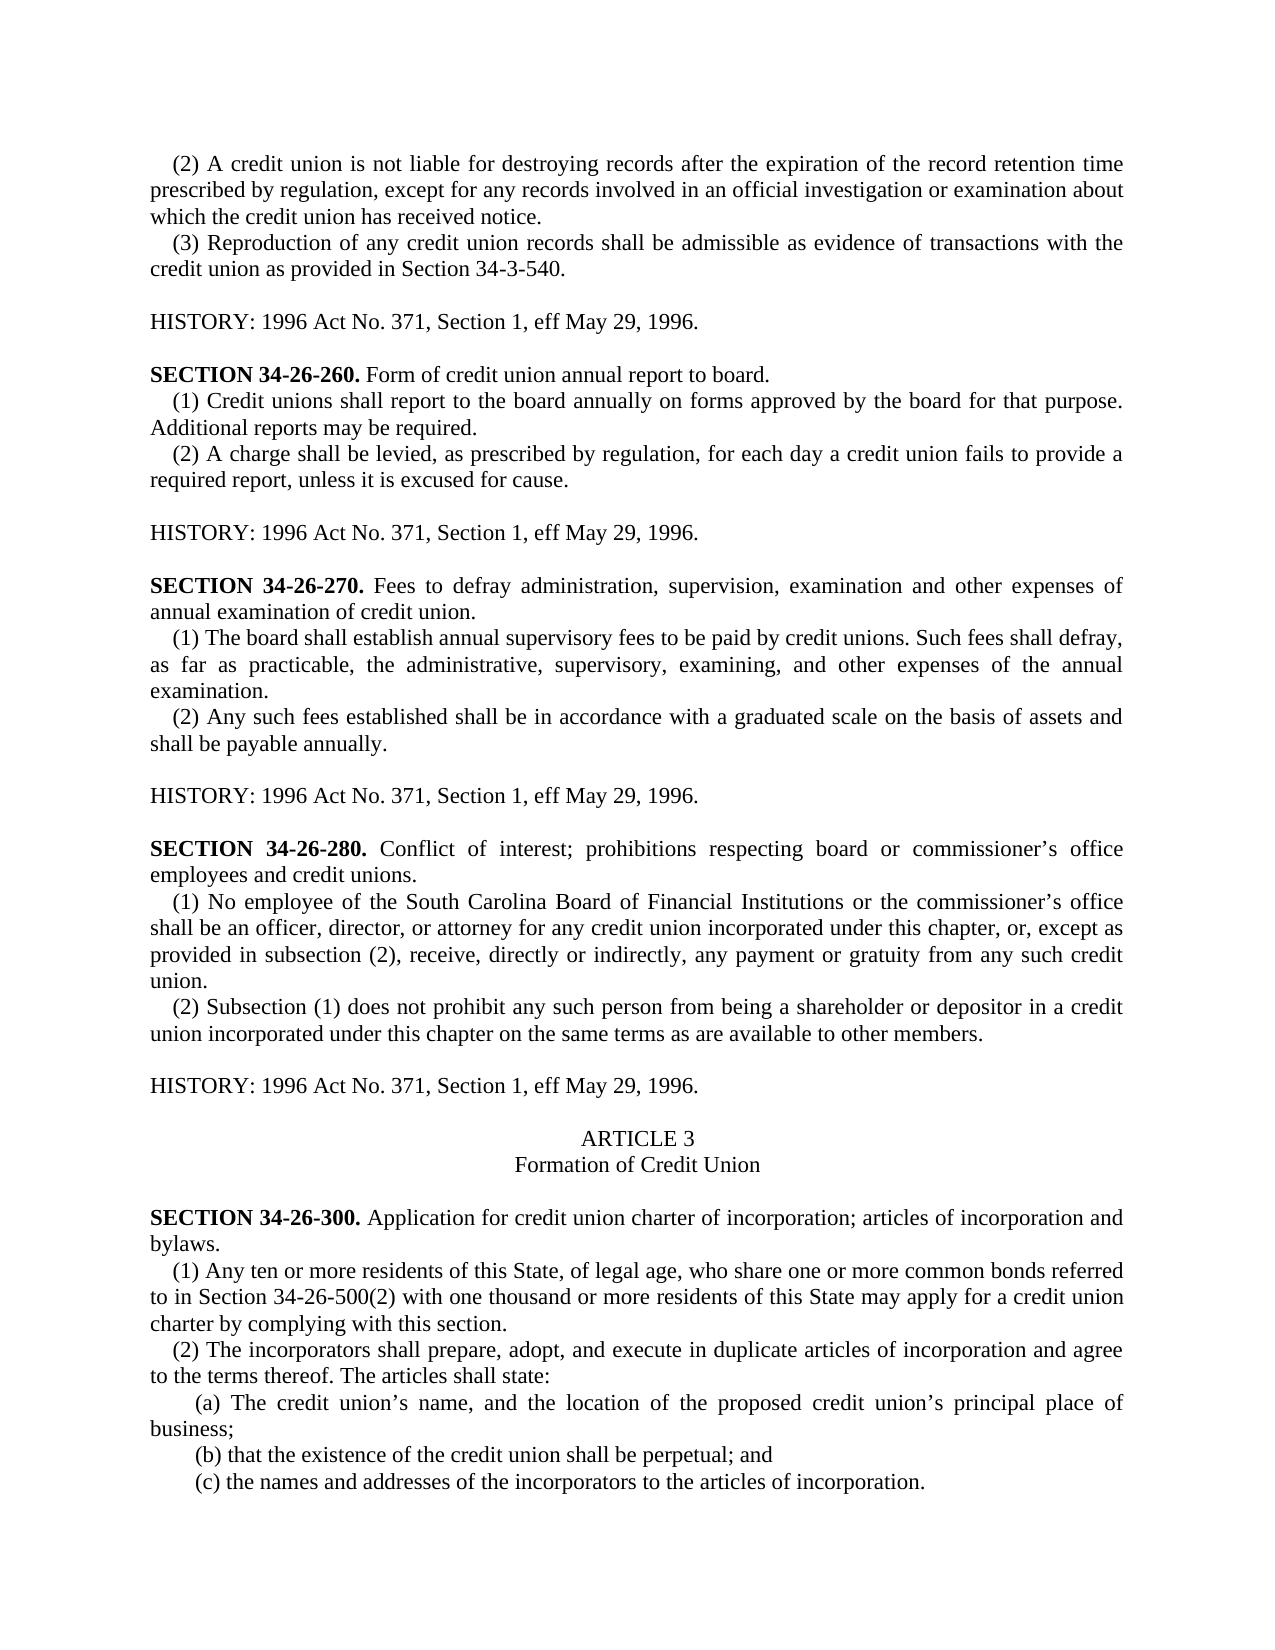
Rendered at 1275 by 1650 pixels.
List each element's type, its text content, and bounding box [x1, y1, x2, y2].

text (2) The incorporators shall prepare, adopt, and execute in duplicate articles of incorporation and agree to the terms thereof. The articles shall state: [150, 1336, 1125, 1389]
text SECTION 34-26-280. Conflict of interest; prohibitions respecting board or commissioner’s office employees and credit unions. [150, 835, 1125, 888]
text (2) A credit union is not liable for destroying records after the expiration of the record retention time prescribed by regulation, except for any records involved in an official investigation or examination about which the credit union has received notice. [150, 150, 1125, 229]
text SECTION 34-26-300. Application for credit union charter of incorporation; articles of incorporation and bylaws. [150, 1204, 1125, 1257]
text (1) Any ten or more residents of this State, of legal age, who share one or more common bonds referred to in Section 34-26-500(2) with one thousand or more residents of this State may apply for a credit union charter by complying with this section. [150, 1257, 1125, 1336]
text (b) that the existence of the credit union shall be perpetual; and [150, 1441, 1125, 1468]
text (3) Reproduction of any credit union records shall be admissible as evidence of transactions with the credit union as provided in Section 34-3-540. [150, 229, 1125, 282]
text SECTION 34-26-270. Fees to defray administration, supervision, examination and other expenses of annual examination of credit union. [150, 572, 1125, 624]
text HISTORY: 1996 Act No. 371, Section 1, eff May 29, 1996. [150, 782, 1125, 809]
text ARTICLE 3 [150, 1125, 1125, 1151]
text (2) Any such fees established shall be in accordance with a graduated scale on the basis of assets and shall be payable annually. [150, 703, 1125, 756]
text SECTION 34-26-260. Form of credit union annual report to board. [150, 361, 1125, 387]
text HISTORY: 1996 Act No. 371, Section 1, eff May 29, 1996. [150, 519, 1125, 545]
text (a) The credit union’s name, and the location of the proposed credit union’s principal place of business; [150, 1389, 1125, 1441]
text (c) the names and addresses of the incorporators to the articles of incorporation. [150, 1468, 1125, 1494]
text (2) Subsection (1) does not prohibit any such person from being a shareholder or depositor in a credit union incorporated under this chapter on the same terms as are available to other members. [150, 993, 1125, 1046]
text HISTORY: 1996 Act No. 371, Section 1, eff May 29, 1996. [150, 308, 1125, 334]
text (2) A charge shall be levied, as prescribed by regulation, for each day a credit union fails to provide a required report, unless it is excused for cause. [150, 440, 1125, 493]
text (1) Credit unions shall report to the board annually on forms approved by the board for that purpose. Additional reports may be required. [150, 387, 1125, 440]
text (1) No employee of the South Carolina Board of Financial Institutions or the commissioner’s office shall be an officer, director, or attorney for any credit union incorporated under this chapter, or, except as provided in subsection (2), receive, directly or indirectly, any payment or gratuity from any such credit union. [150, 888, 1125, 993]
text (1) The board shall establish annual supervisory fees to be paid by credit unions. Such fees shall defray, as far as practicable, the administrative, supervisory, examining, and other expenses of the annual examination. [150, 624, 1125, 703]
text HISTORY: 1996 Act No. 371, Section 1, eff May 29, 1996. [150, 1072, 1125, 1099]
text Formation of Credit Union [150, 1151, 1125, 1178]
